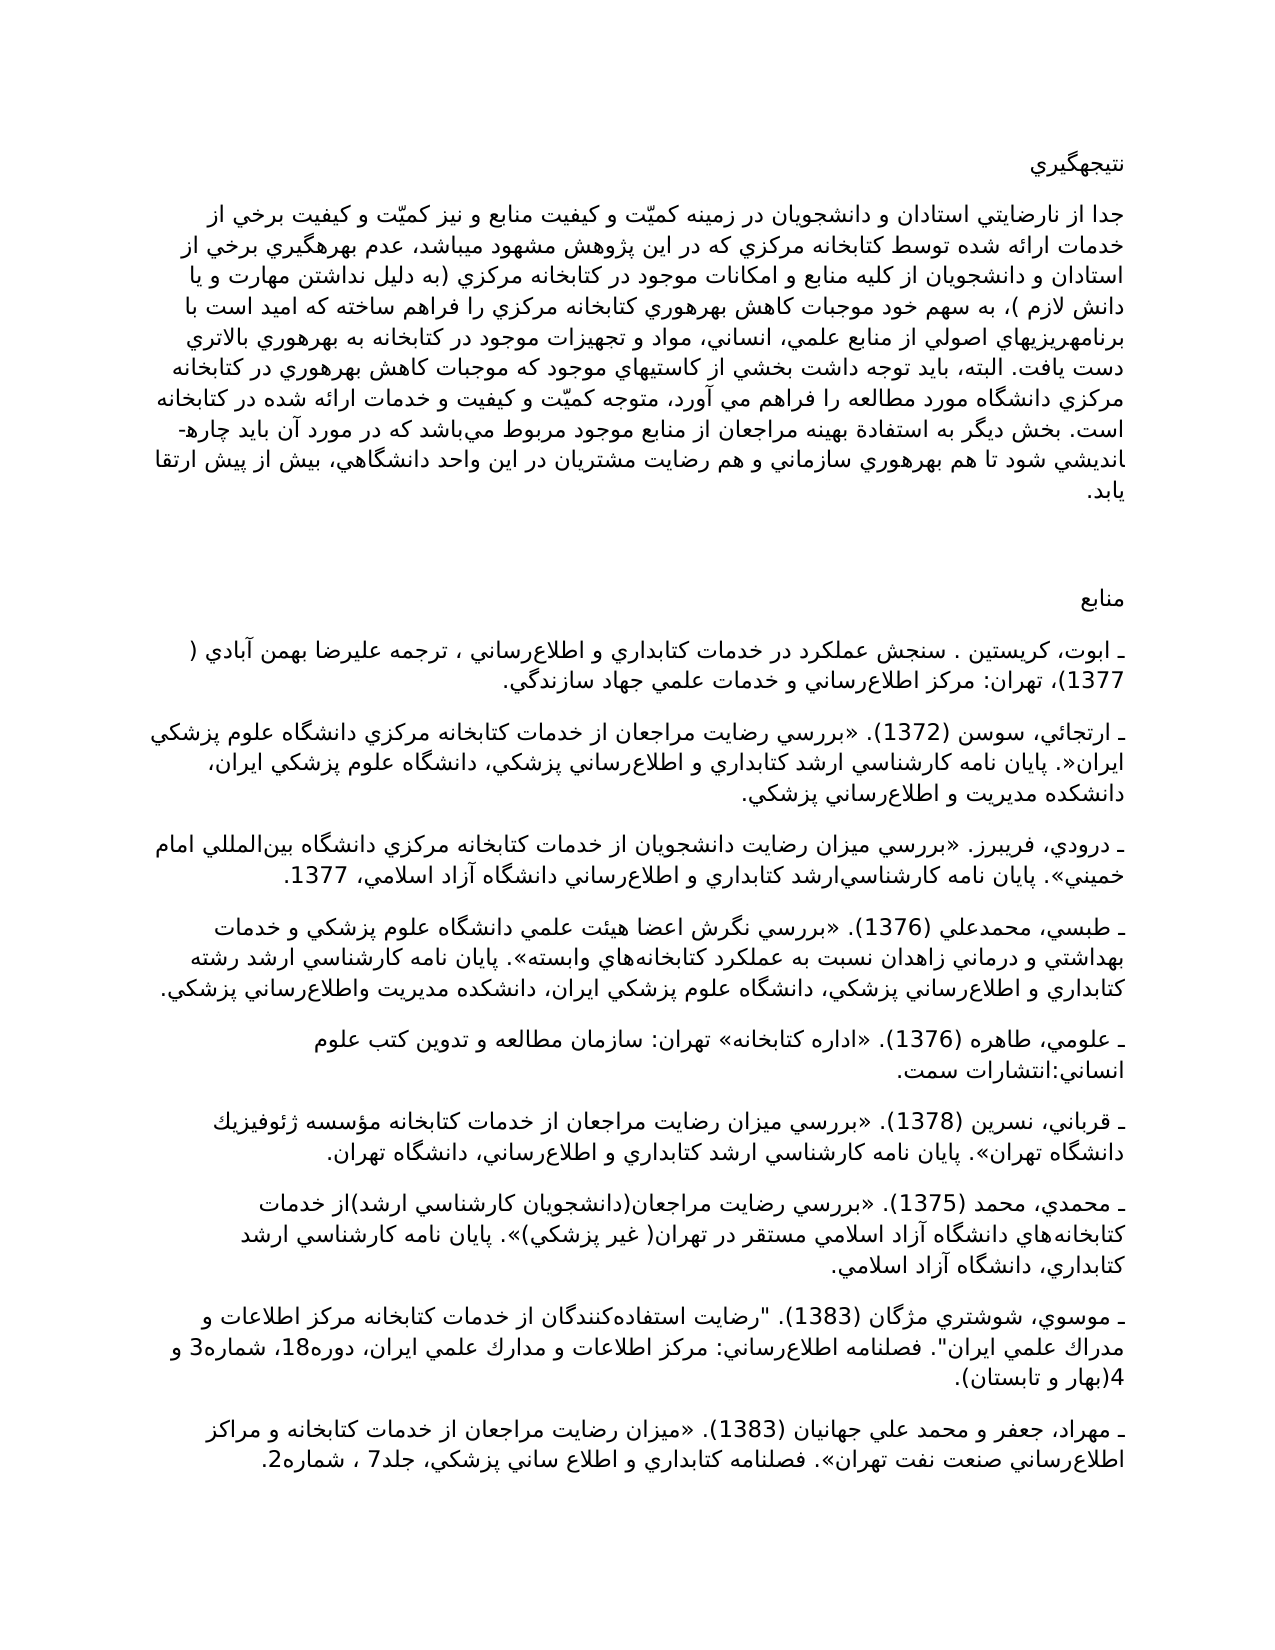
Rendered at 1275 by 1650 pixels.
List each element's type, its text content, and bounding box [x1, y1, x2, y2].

text ـ محمدي، محمد (1375). «بررسي رضايت مراجعان(دانشجويان كارشناسي ارشد)از خدمات كتابخانه‌هاي دانشگاه آزاد اسلامي مستقر در تهران( غير پزشكي)». پايان نامه كارشناسي ارشد كتابداري، دانشگاه آزاد اسلامي. [150, 1191, 1125, 1278]
text ـ طبسي، محمد‌علي (1376). «بررسي نگرش اعضا هيئت علمي دانشگاه علوم پزشكي و خدمات بهداشتي و درماني زاهدان نسبت به عملكرد كتابخانه‌هاي وابسته». پايان نامه كارشناسي ارشد رشته كتابداري و اطلاع‌رساني پزشكي، دانشگاه علوم پزشكي ايران، دانشكده مديريت واطلاع‌رساني پزشكي. [150, 914, 1125, 1002]
text ـ علومي، طاهره (1376). «اداره كتابخانه» تهران: سازمان مطالعه و تدوين كتب علوم انساني:انتشارات سمت. [150, 1026, 1125, 1084]
text منابع [150, 585, 1125, 612]
text ـ قرباني، نسرين (1378). «بررسي ميزان رضايت مراجعان از خدمات كتابخانه مؤسسه ژئوفيزيك دانشگاه تهران». پايان نامه كارشناسي ارشد كتابداري و اطلاع‌رساني، دانشگاه تهران. [150, 1108, 1125, 1166]
text ـ ارتجائي، سوسن (1372). «بررسي رضايت مراجعان از خدمات كتابخانه مركزي دانشگاه علوم پزشكي ايران«. پايان نامه كارشناسي ارشد كتابداري و اطلاع‌رساني پزشكي، دانشگاه علوم پزشكي ايران، دانشكده مديريت و اطلاع‌رساني پزشكي. [150, 719, 1125, 807]
text نتيجه­گيري [150, 150, 1125, 177]
text ـ درودي، فريبرز. «بررسي ميزان رضايت دانشجويان از خدمات كتابخانه مركزي دانشگاه بين‌المللي امام خميني». پايان نامه كارشناسي‌ارشد كتابداري و اطلاع‌رساني دانشگاه آزاد اسلامي، 1377. [150, 832, 1125, 889]
text ـ مهراد، جعفر و محمد علي جهانيان (1383). «ميزان رضايت مراجعان از خدمات كتابخانه و مراكز اطلاع‌رساني صنعت نفت تهران». فصلنامه كتابداري و اطلاع ساني پزشكي، جلد7 ، شماره2. [150, 1416, 1125, 1473]
text جدا از نارضايتي استادان و دانشجويان در زمينه كميّت و كيفيت منابع و نيز كميّت و كيفيت برخي از خدمات ارائه شده توسط كتابخانه مركزي كه در اين پژوهش مشهود مي­باشد، عدم بهره­گيري برخي از استادان و دانشجويان از كليه منابع و امكانات موجود در كتابخانه مركزي (به دليل نداشتن مهارت و يا دانش لازم )، به سهم خود موجبات كاهش بهره­وري كتابخانه مركزي را فراهم ساخته كه اميد است با برنامه­ريزيهاي اصولي از منابع علمي، انساني، مواد و تجهيزات موجود در كتابخانه به بهره­وري بالاتري دست يافت. البته، بايد توجه داشت بخشي از كاستيهاي موجود كه موجبات كاهش بهره­وري در كتابخانه مركزي دانشگاه مورد مطالعه را فراهم مي آورد، متوجه كميّت و كيفيت و خدمات ارائه شده در كتابخانه است. بخش ديگر به استفادة بهينه مراجعان از منابع موجود مربوط مي‌باشد كه در مورد آن ­بايد چاره­انديشي شود تا هم بهره­وري سازماني و هم رضايت مشتريان در اين واحد دانشگاهي، بيش از پيش ارتقا يابد. [150, 201, 1125, 504]
text ـ موسوي، شوشتري مژگان (1383). "رضايت استفاده‌كنندگان از خدمات كتابخانه مركز اطلاعات و مدراك علمي ايران". فصلنامه اطلاع‌رساني: مركز اطلاعات و مدارك علمي ايران، دوره18، شماره3 و 4(بهار و تابستان). [150, 1303, 1125, 1391]
text ـ ابوت، كريستين . سنجش عملكرد در خدمات كتابداري و اطلاع‌رساني ، ترجمه عليرضا بهمن آبادي (1377)، تهران: مركز اطلاع‌رساني و خدمات علمي جهاد سازندگي. [150, 637, 1125, 694]
